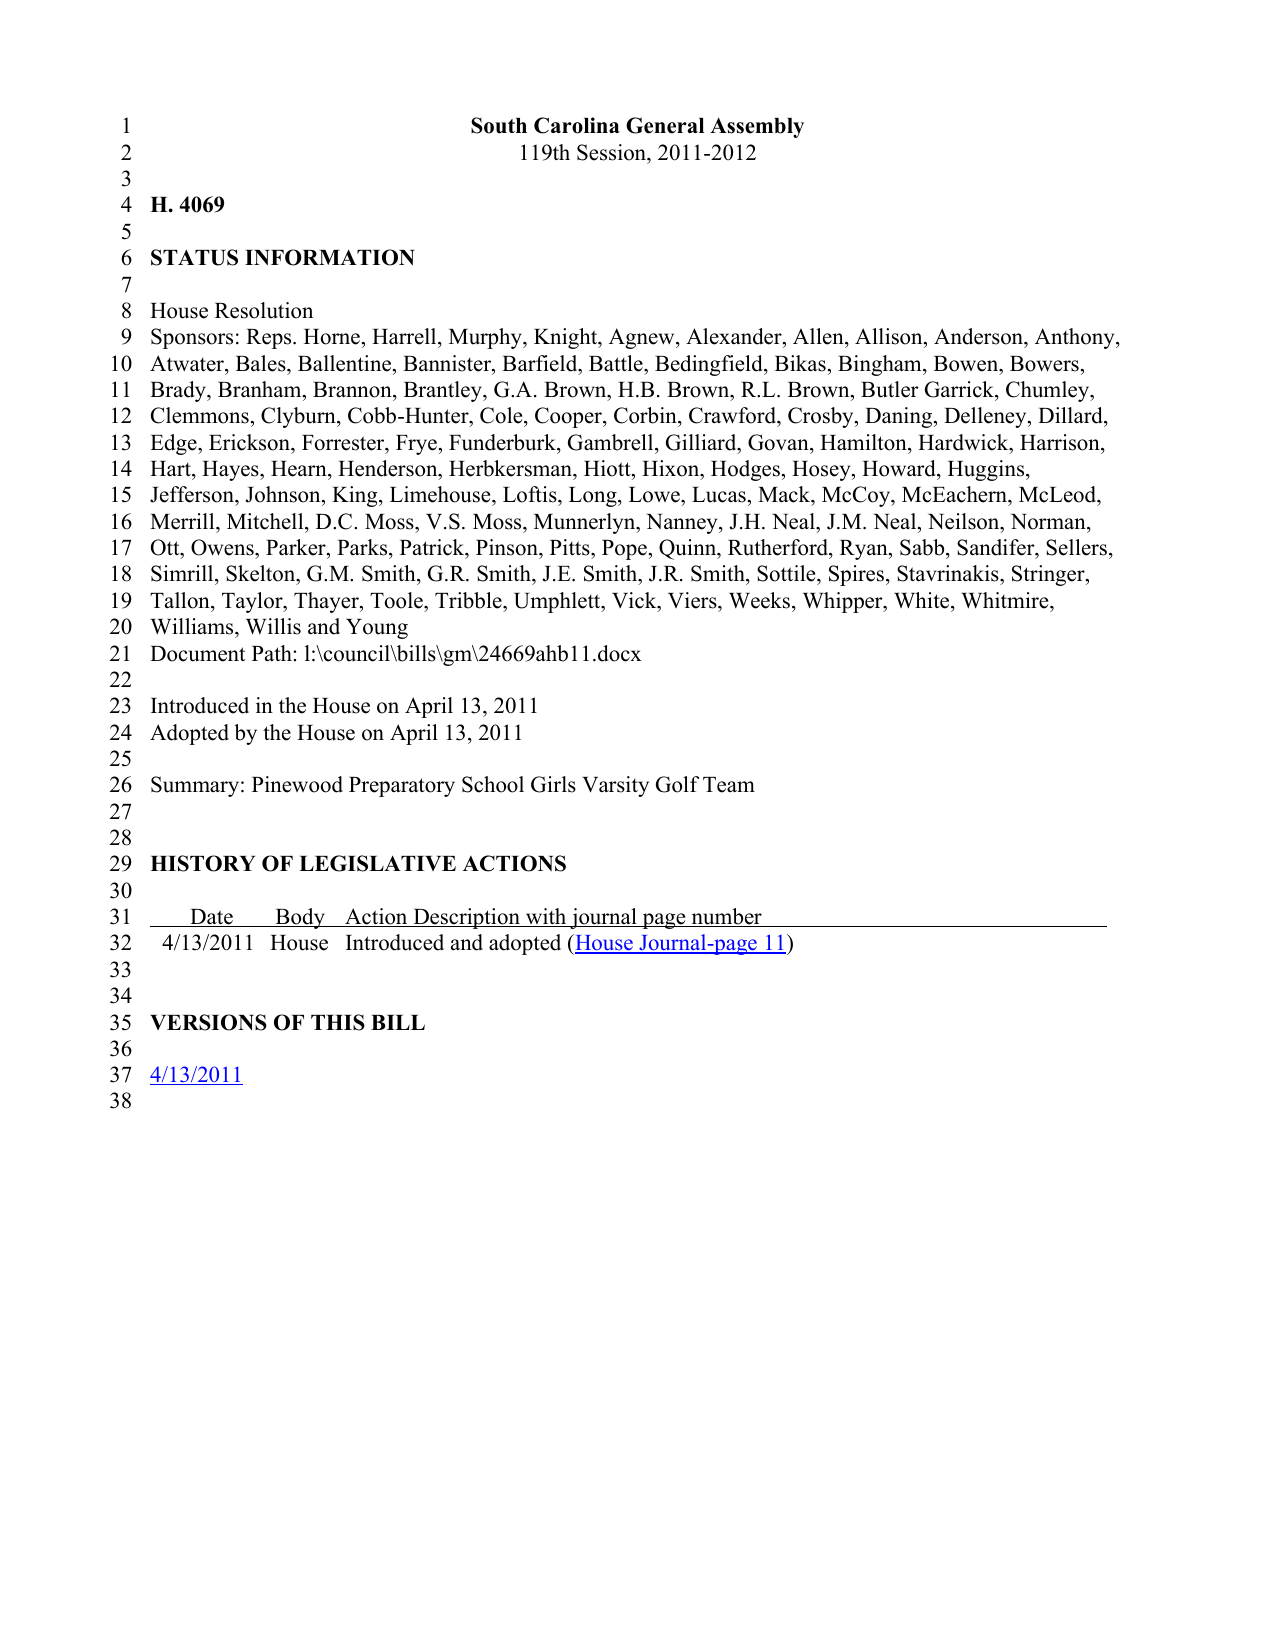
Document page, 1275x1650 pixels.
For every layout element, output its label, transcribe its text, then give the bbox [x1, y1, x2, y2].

text 119th Session, 2011-2012 [150, 139, 1125, 165]
text Adopted by the House on April 13, 2011 [150, 719, 1125, 745]
text South Carolina General Assembly [150, 112, 1125, 139]
text House Resolution [150, 297, 1125, 323]
text Summary: Pinewood Preparatory School Girls Varsity Golf Team [150, 771, 1125, 798]
text VERSIONS OF THIS BILL [150, 1008, 1125, 1035]
text STATUS INFORMATION [150, 244, 1125, 271]
text 4/13/2011 [150, 1061, 1125, 1088]
text Introduced in the House on April 13, 2011 [150, 692, 1125, 719]
text Document Path: l:\council\bills\gm\24669ahb11.docx [150, 639, 1125, 666]
text Date Body Action Description with journal page number [150, 903, 1125, 929]
text HISTORY OF LEGISLATIVE ACTIONS [150, 850, 1125, 877]
text H. 4069 [150, 192, 1125, 218]
text 4/13/2011 House Introduced and adopted (House Journal-page 11) [150, 929, 1125, 956]
text Sponsors: Reps. Horne, Harrell, Murphy, Knight, Agnew, Alexander, Allen, Allison, Anderson, Anthony, Atwater, Bales, Ballentine, Bannister, Barfield, Battle, Bedingfield, Bikas, Bingham, Bowen, Bowers, Brady, Branham, Brannon, Brantley, G.A. Brown, H.B. Brown, R.L. Brown, Butler Garrick, Chumley, Clemmons, Clyburn, Cobb-Hunter, Cole, Cooper, Corbin, Crawford, Crosby, Daning, Delleney, Dillard, Edge, Erickson, Forrester, Frye, Funderburk, Gambrell, Gilliard, Govan, Hamilton, Hardwick, Harrison, Hart, Hayes, Hearn, Henderson, Herbkersman, Hiott, Hixon, Hodges, Hosey, Howard, Huggins, Jefferson, Johnson, King, Limehouse, Loftis, Long, Lowe, Lucas, Mack, McCoy, McEachern, McLeod, Merrill, Mitchell, D.C. Moss, V.S. Moss, Munnerlyn, Nanney, J.H. Neal, J.M. Neal, Neilson, Norman, Ott, Owens, Parker, Parks, Patrick, Pinson, Pitts, Pope, Quinn, Rutherford, Ryan, Sabb, Sandifer, Sellers, Simrill, Skelton, G.M. Smith, G.R. Smith, J.E. Smith, J.R. Smith, Sottile, Spires, Stavrinakis, Stringer, Tallon, Taylor, Thayer, Toole, Tribble, Umphlett, Vick, Viers, Weeks, Whipper, White, Whitmire, Williams, Willis and Young [150, 323, 1125, 639]
